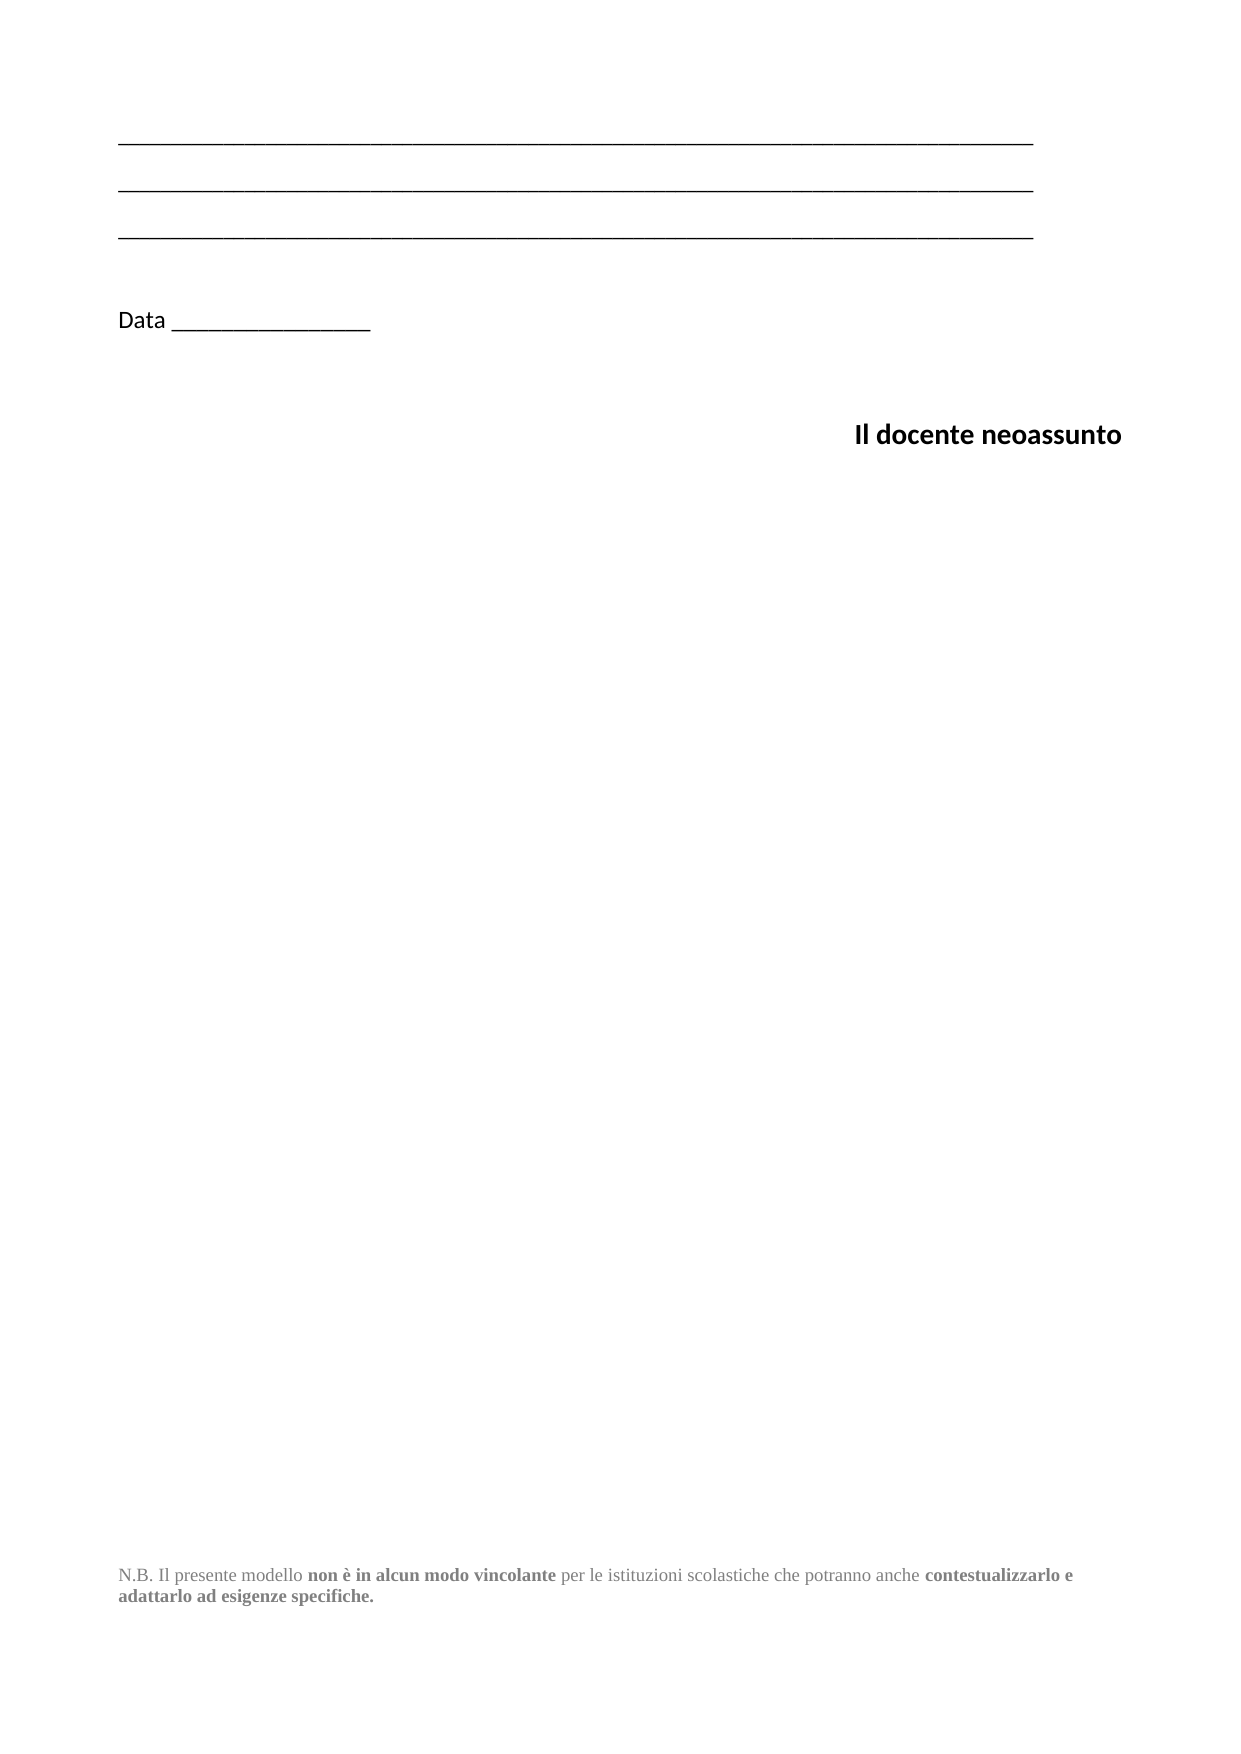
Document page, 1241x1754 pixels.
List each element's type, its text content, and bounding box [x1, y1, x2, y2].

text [118, 165, 1122, 196]
text Il docente neoassunto [118, 416, 1122, 452]
text _______________________________________________________________________________________ [118, 212, 1122, 243]
text Data ________________ [118, 304, 1122, 335]
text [118, 118, 1122, 149]
